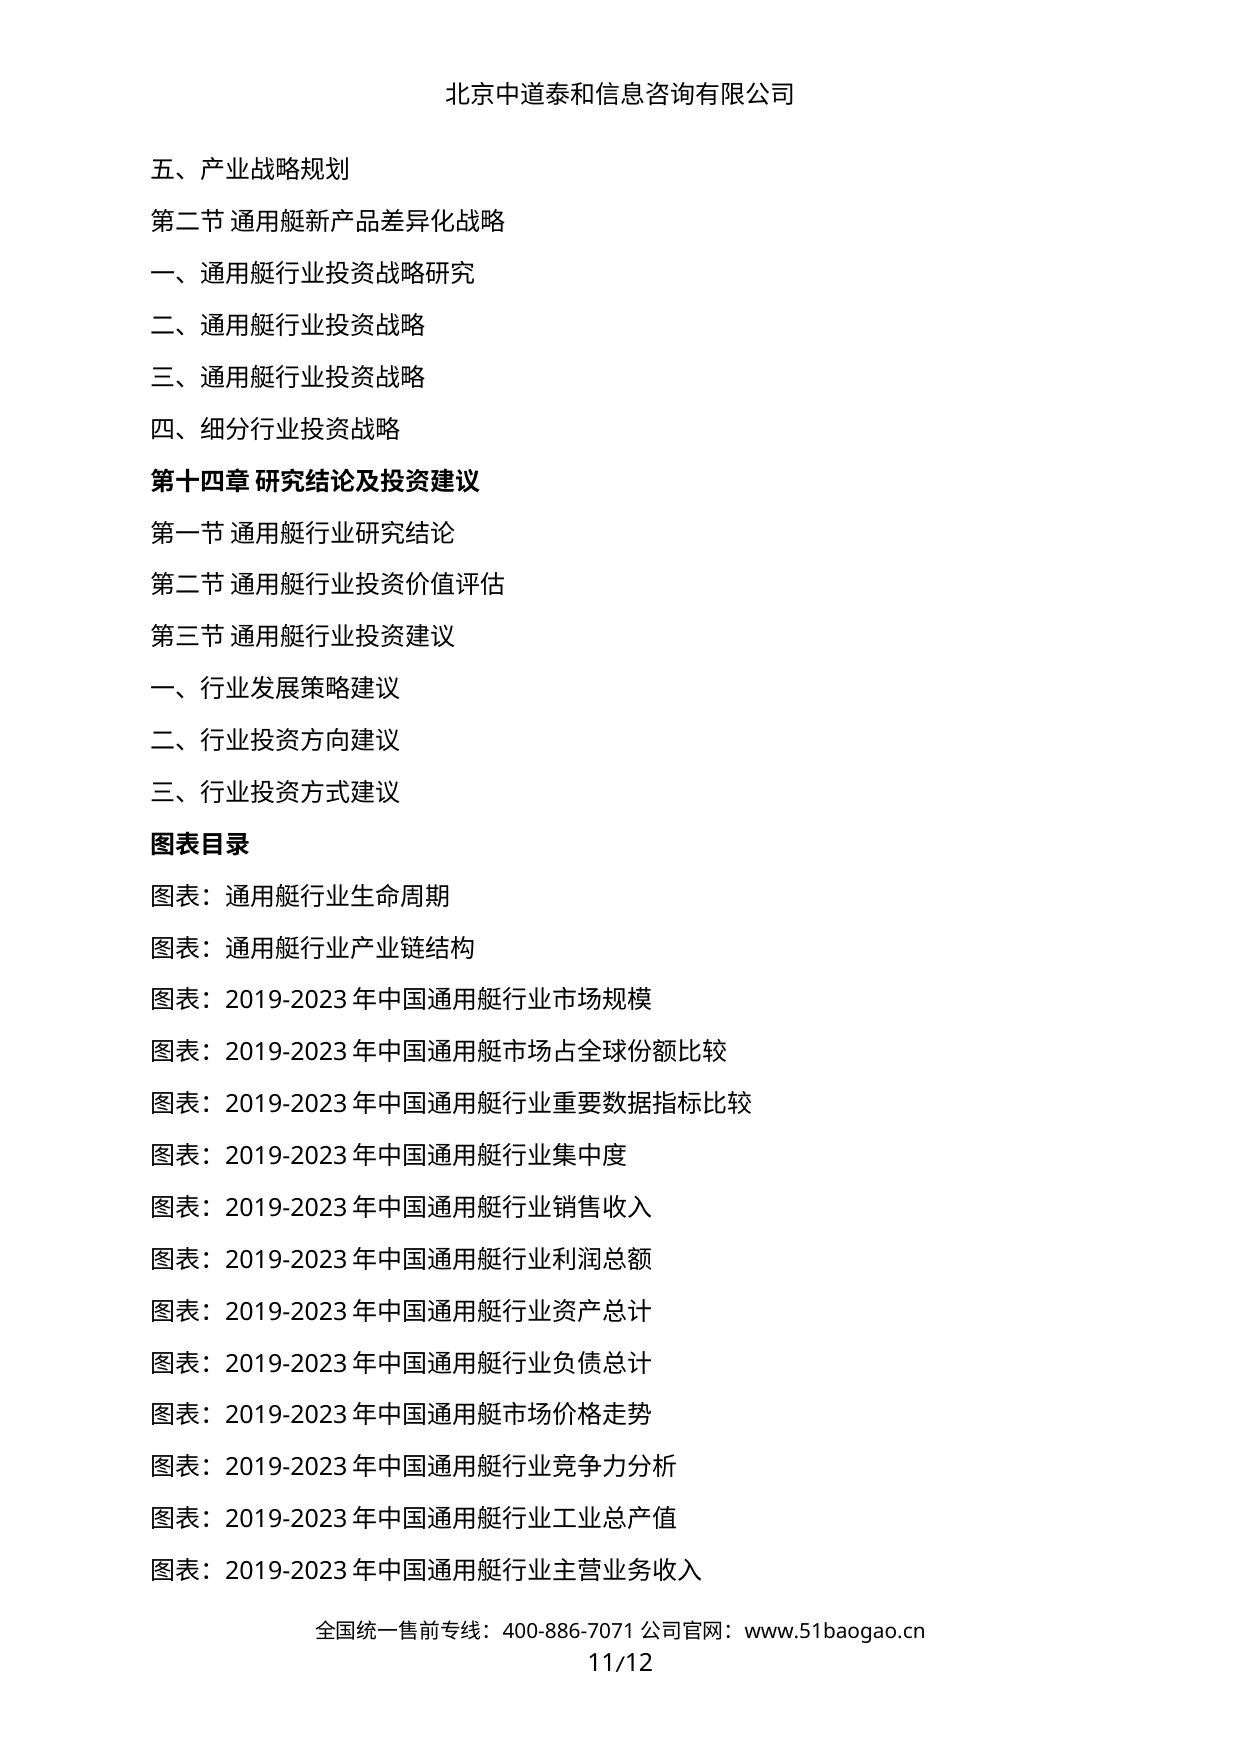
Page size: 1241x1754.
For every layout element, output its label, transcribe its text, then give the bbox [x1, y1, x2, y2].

text 图表：2019-2023年中国通用艇行业竞争力分析 [150, 1447, 1090, 1483]
text 三、行业投资方式建议 [150, 772, 1090, 809]
text 第十四章 研究结论及投资建议 [150, 461, 1090, 497]
text 图表目录 [150, 824, 1090, 861]
text 图表：2019-2023年中国通用艇行业负债总计 [150, 1343, 1090, 1379]
text 图表：2019-2023年中国通用艇市场占全球份额比较 [150, 1032, 1090, 1068]
text 图表：2019-2023年中国通用艇行业工业总产值 [150, 1499, 1090, 1535]
text 图表：通用艇行业生命周期 [150, 876, 1090, 912]
text 图表：2019-2023年中国通用艇行业销售收入 [150, 1187, 1090, 1224]
text 第二节 通用艇新产品差异化战略 [150, 202, 1090, 238]
text 二、通用艇行业投资战略 [150, 306, 1090, 342]
text 图表：2019-2023年中国通用艇行业利润总额 [150, 1239, 1090, 1276]
text 四、细分行业投资战略 [150, 409, 1090, 446]
text 图表：2019-2023年中国通用艇行业市场规模 [150, 980, 1090, 1016]
text 图表：2019-2023年中国通用艇行业重要数据指标比较 [150, 1084, 1090, 1120]
text 图表：2019-2023年中国通用艇行业资产总计 [150, 1291, 1090, 1327]
text 二、行业投资方向建议 [150, 721, 1090, 757]
text 第二节 通用艇行业投资价值评估 [150, 565, 1090, 601]
text 第一节 通用艇行业研究结论 [150, 513, 1090, 549]
text 图表：2019-2023年中国通用艇行业主营业务收入 [150, 1551, 1090, 1587]
text 一、通用艇行业投资战略研究 [150, 254, 1090, 290]
text 图表：通用艇行业产业链结构 [150, 928, 1090, 964]
text 五、产业战略规划 [150, 150, 1090, 186]
text 图表：2019-2023年中国通用艇市场价格走势 [150, 1395, 1090, 1431]
text 一、行业发展策略建议 [150, 669, 1090, 705]
text 图表：2019-2023年中国通用艇行业集中度 [150, 1136, 1090, 1172]
text 三、通用艇行业投资战略 [150, 357, 1090, 394]
text 第三节 通用艇行业投资建议 [150, 617, 1090, 653]
